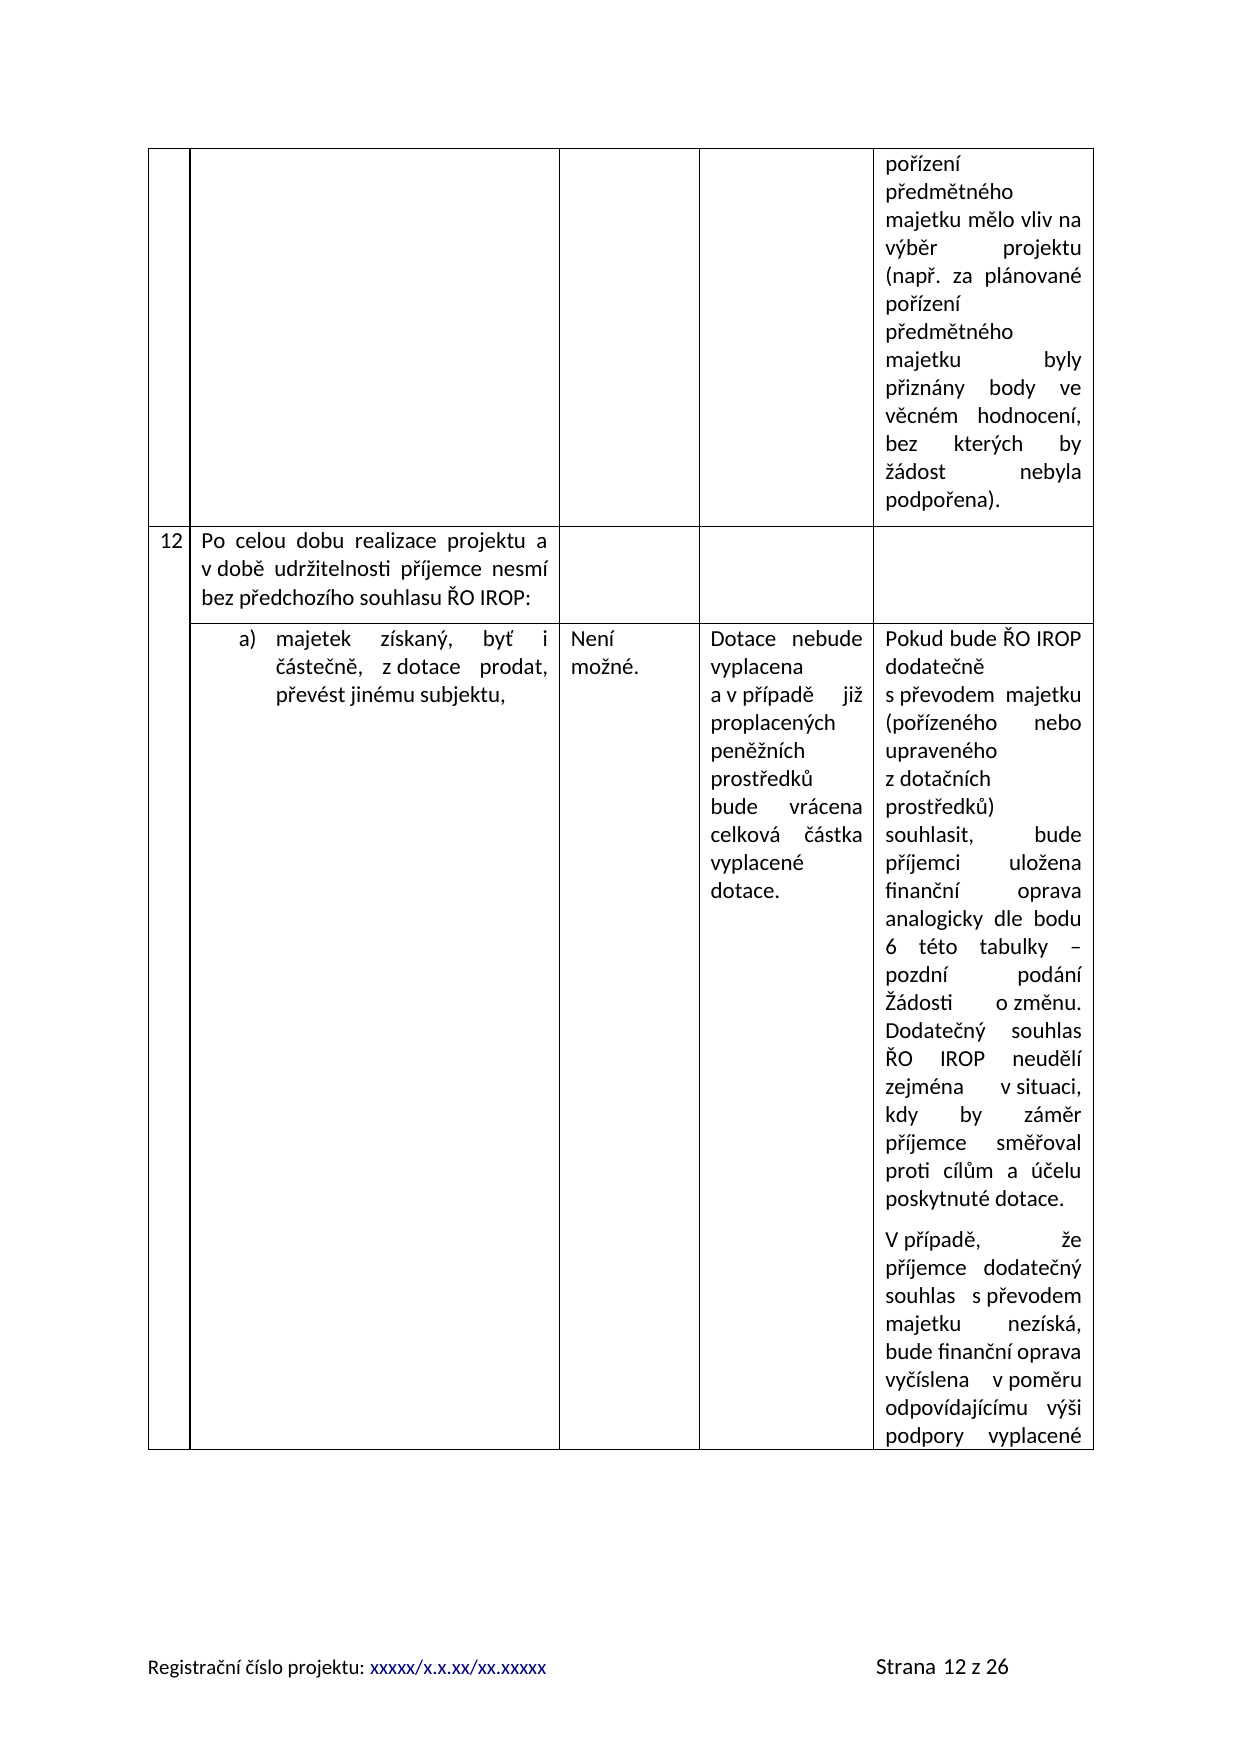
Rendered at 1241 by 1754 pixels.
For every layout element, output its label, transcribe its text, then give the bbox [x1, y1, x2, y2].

table_cell [560, 527, 699, 623]
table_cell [874, 149, 1093, 526]
table_cell [874, 527, 1093, 623]
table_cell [700, 149, 873, 526]
table_cell 11 [149, 149, 189, 526]
table_cell Po celou dobu realizace projektu a v době udržitelnosti příjemce nesmí bez předchozího souhlasu ŘO IROP: [191, 527, 559, 623]
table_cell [560, 149, 699, 526]
table_cell [700, 527, 873, 623]
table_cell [191, 624, 559, 1449]
table_cell Není možné. [560, 624, 699, 1449]
table_cell 12 [149, 527, 189, 1449]
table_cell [191, 149, 559, 526]
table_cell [874, 624, 1093, 1449]
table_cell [700, 624, 873, 1449]
